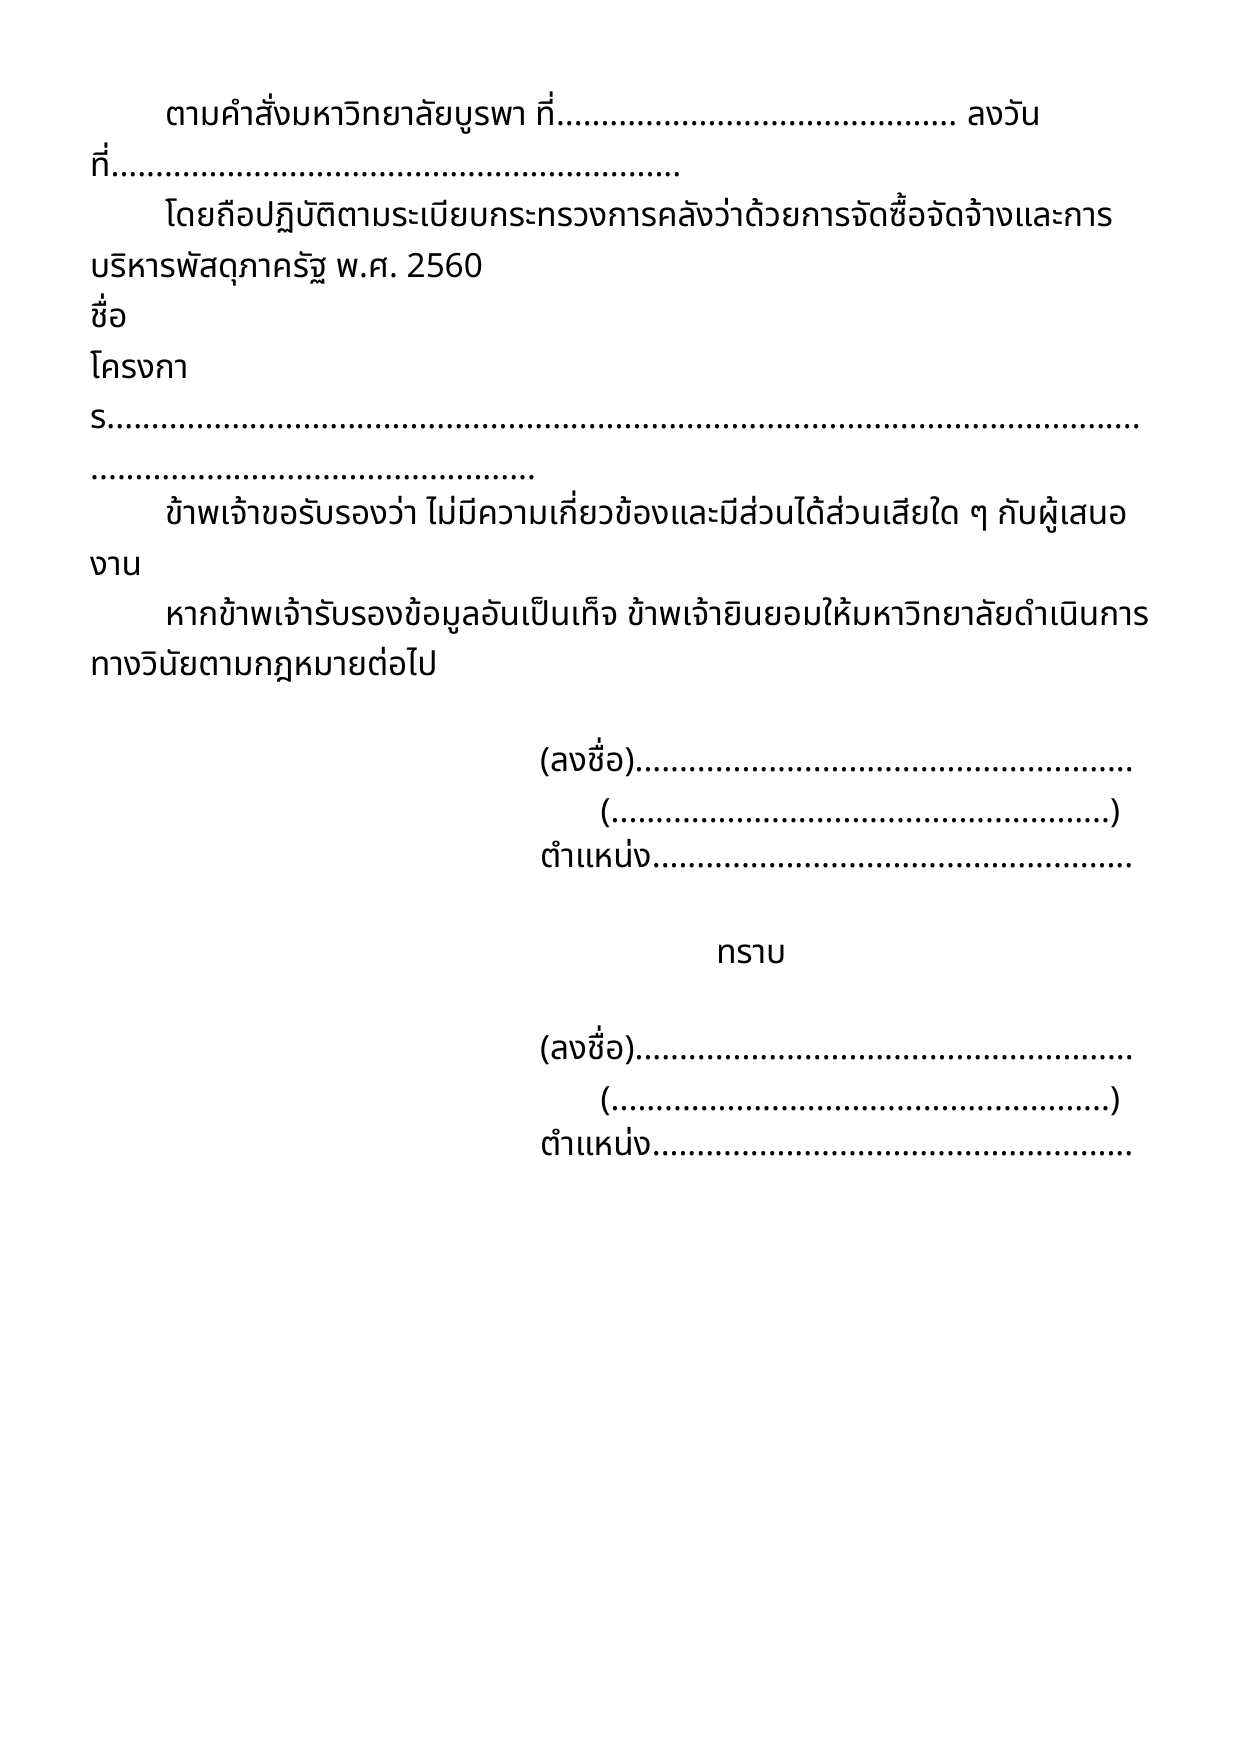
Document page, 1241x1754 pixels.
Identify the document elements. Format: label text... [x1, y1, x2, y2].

text ตามคำสั่งมหาวิทยาลัยบูรพา ที่............................................. ลงวันที่................................................................ [90, 90, 1150, 191]
text โดยถือปฏิบัติตามระเบียบกระทรวงการคลังว่าด้วยการจัดซื้อจัดจ้างและการบริหารพัสดุภาครัฐ พ.ศ. 2560 [90, 191, 1150, 292]
text ตำแหน่ง...................................................... [90, 832, 1150, 883]
text ข้าพเจ้าขอรับรองว่า ไม่มีความเกี่ยวข้องและมีส่วนได้ส่วนเสียใด ๆ กับผู้เสนองาน [90, 489, 1150, 590]
text หากข้าพเจ้ารับรองข้อมูลอันเป็นเท็จ ข้าพเจ้ายินยอมให้มหาวิทยาลัยดำเนินการทางวินัยตามกฎหมายต่อไป [90, 590, 1150, 691]
text (ลงชื่อ)........................................................ [90, 736, 1150, 787]
text ทราบ [615, 928, 1150, 979]
text (........................................................) [90, 1075, 1150, 1120]
text ชื่อโครงการ...................................................................................................................................................................... [90, 292, 1150, 489]
text (ลงชื่อ)........................................................ [90, 1024, 1150, 1075]
text ตำแหน่ง...................................................... [90, 1120, 1150, 1171]
text (........................................................) [90, 787, 1150, 832]
